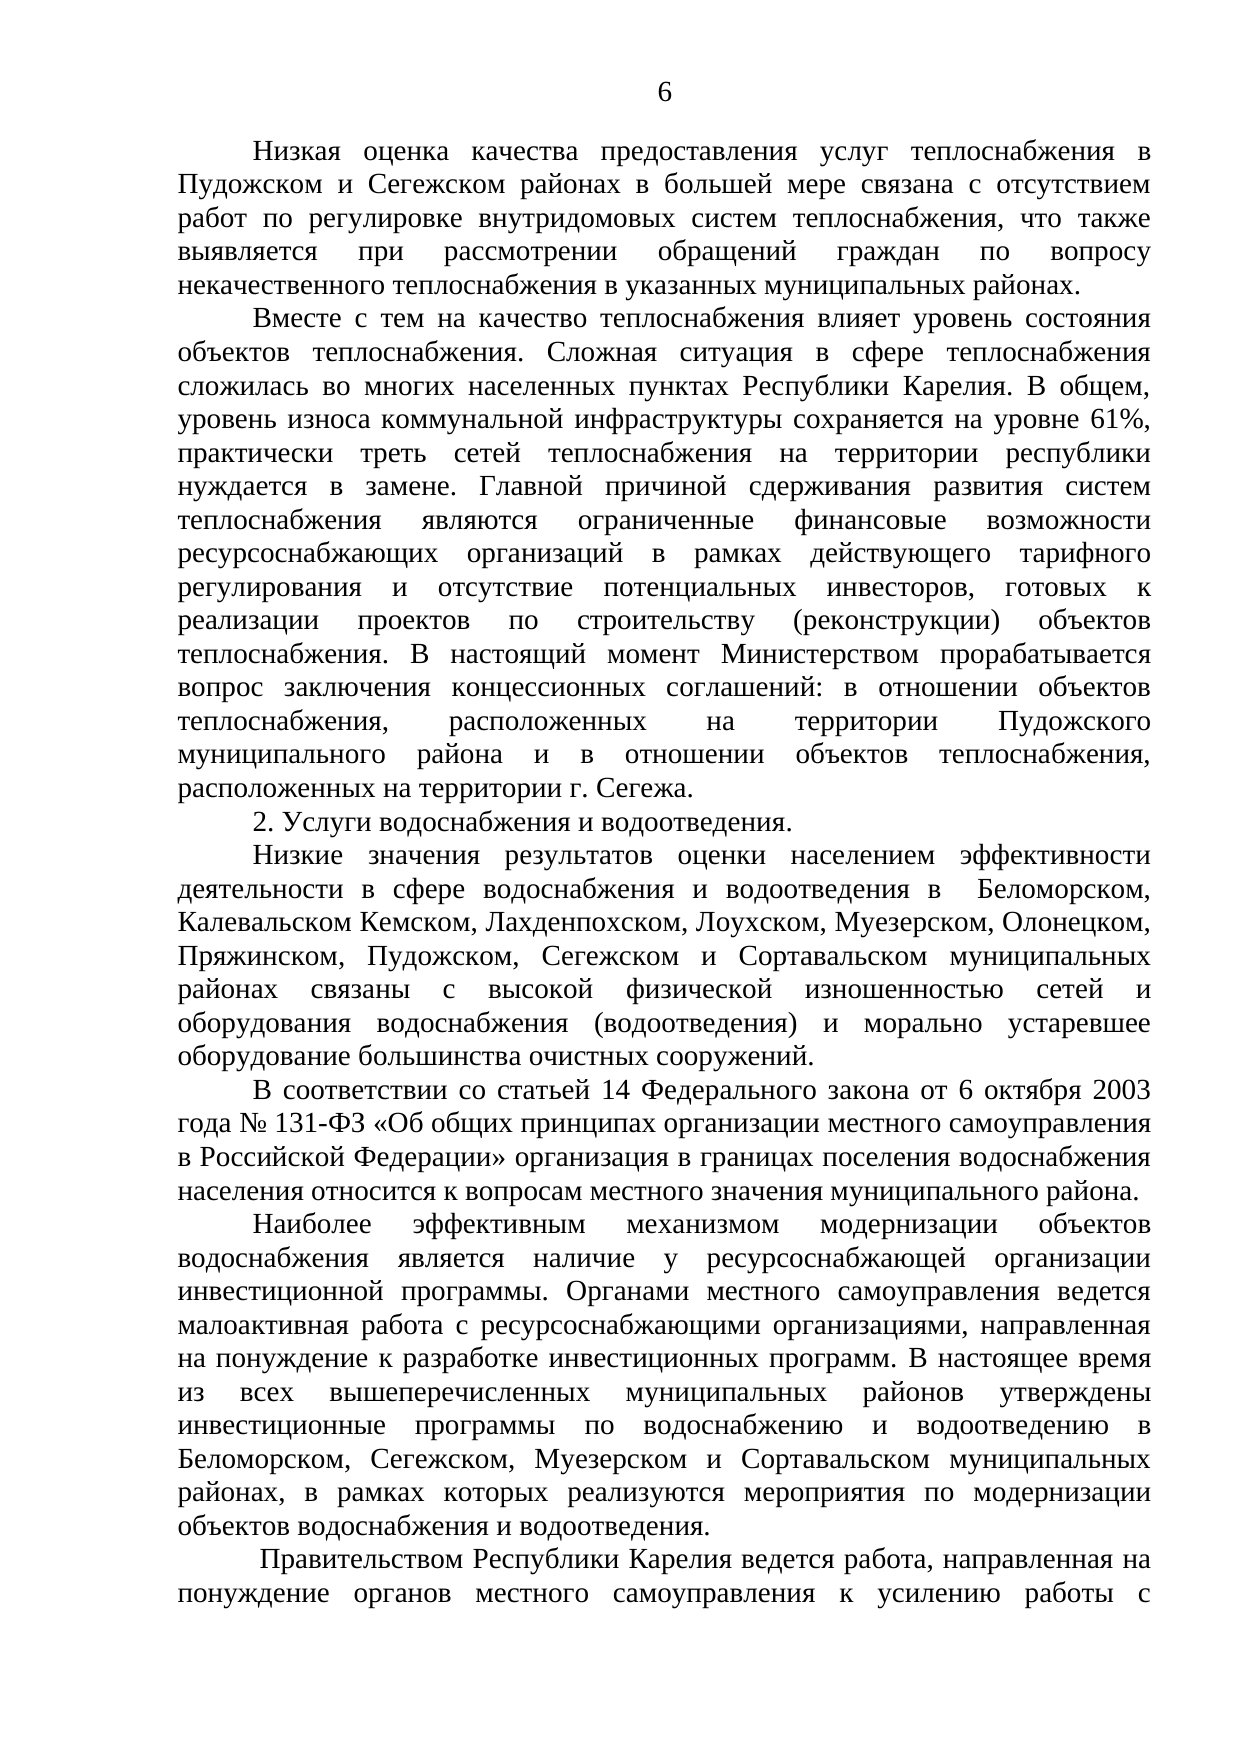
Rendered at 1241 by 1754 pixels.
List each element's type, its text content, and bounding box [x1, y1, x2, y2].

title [177, 1542, 1152, 1609]
text Низкая оценка качества предоставления услуг теплоснабжения в Пудожском и Сегежском районах в большей мере связана с отсутствием работ по регулировке внутридомовых систем теплоснабжения, что также выявляется при рассмотрении обращений граждан по вопросу некачественного теплоснабжения в указанных муниципальных районах. [177, 133, 1152, 301]
text Низкие значения результатов оценки населением эффективности деятельности в сфере водоснабжения и водоотведения в Беломорском, Калевальском Кемском, Лахденпохском, Лоухском, Муезерском, Олонецком, Пряжинском, Пудожском, Сегежском и Сортавальском муниципальных районах связаны с высокой физической изношенностью сетей и оборудования водоснабжения (водоотведения) и морально устаревшее оборудование большинства очистных сооружений. [177, 837, 1152, 1072]
title Наиболее эффективным механизмом модернизации объектов водоснабжения является наличие у ресурсоснабжающей организации инвестиционной программы. Органами местного самоуправления ведется малоактивная работа с ресурсоснабжающими организациями, направленная на понуждение к разработке инвестиционных программ. В настоящее время из всех вышеперечисленных муниципальных районов утверждены инвестиционные программы по водоснабжению и водоотведению в Беломорском, Сегежском, Муезерском и Сортавальском муниципальных районах, в рамках которых реализуются мероприятия по модернизации объектов водоснабжения и водоотведения. [177, 1206, 1152, 1542]
text Вместе с тем на качество теплоснабжения влияет уровень состояния объектов теплоснабжения. Сложная ситуация в сфере теплоснабжения сложилась во многих населенных пунктах Республики Карелия. В общем, уровень износа коммунальной инфраструктуры сохраняется на уровне 61%, практически треть сетей теплоснабжения на территории республики нуждается в замене. Главной причиной сдерживания развития систем теплоснабжения являются ограниченные финансовые возможности ресурсоснабжающих организаций в рамках действующего тарифного регулирования и отсутствие потенциальных инвесторов, готовых к реализации проектов по строительству (реконструкции) объектов теплоснабжения. В настоящий момент Министерством прорабатывается вопрос заключения концессионных соглашений: в отношении объектов теплоснабжения, расположенных на территории Пудожского муниципального района и в отношении объектов теплоснабжения, расположенных на территории г. Сегежа. [177, 301, 1152, 804]
text 2. Услуги водоснабжения и водоотведения. [177, 804, 1152, 837]
text В соответствии со статьей 14 Федерального закона от 6 октября 2003 года № 131-ФЗ «Об общих принципах организации местного самоуправления в Российской Федерации» организация в границах поселения водоснабжения населения относится к вопросам местного значения муниципального района. [177, 1072, 1152, 1206]
